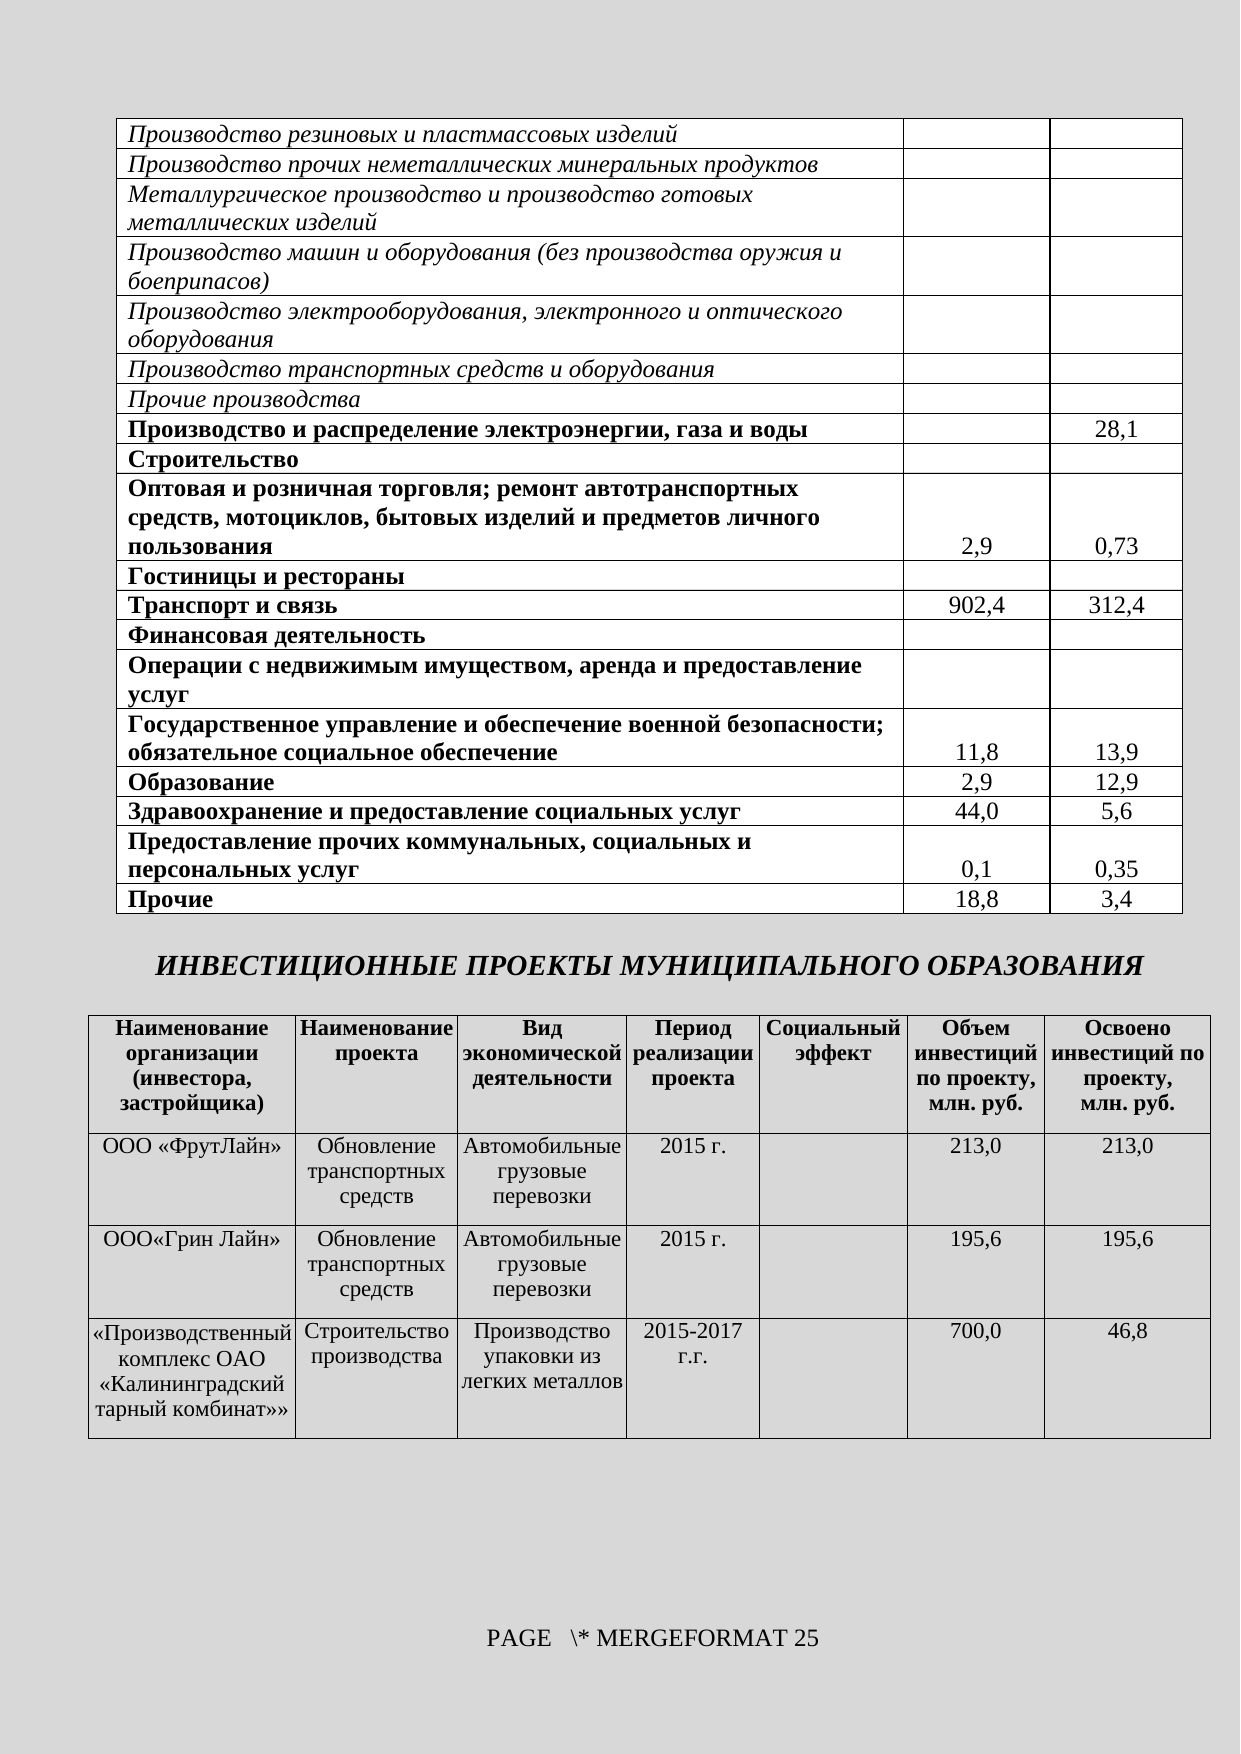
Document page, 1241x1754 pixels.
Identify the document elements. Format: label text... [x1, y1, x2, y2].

table_cell [904, 296, 1049, 353]
table_cell 5,6 [1051, 797, 1182, 825]
table_cell Строительство производства [296, 1319, 457, 1438]
table_header Объем инвестиций по проекту, млн. руб. [908, 1016, 1044, 1132]
table_cell [1051, 650, 1182, 708]
table_cell [1051, 354, 1182, 383]
table_cell 11,8 [904, 709, 1049, 766]
table_cell Металлургическое производство и производство готовых металлических изделий [117, 179, 903, 236]
table_cell 2,9 [904, 767, 1049, 796]
table_cell 13,9 [1051, 709, 1182, 766]
table_cell 213,0 [1045, 1134, 1210, 1225]
table_cell [1051, 179, 1182, 236]
table_cell [904, 620, 1049, 649]
table_cell [760, 1134, 907, 1225]
table_cell ООО «ФрутЛайн» [89, 1134, 295, 1225]
table_cell [904, 561, 1049, 589]
table_cell 2015 г. [627, 1134, 759, 1225]
table_cell Гостиницы и рестораны [117, 561, 903, 589]
table_cell Здравоохранение и предоставление социальных услуг [117, 797, 903, 825]
table_cell [904, 179, 1049, 236]
table_cell 12,9 [1051, 767, 1182, 796]
table_cell 902,4 [904, 591, 1049, 619]
table_header Освоено инвестиций по проекту, млн. руб. [1045, 1016, 1210, 1132]
table_cell [904, 354, 1049, 383]
table_cell [904, 149, 1049, 178]
table_cell Оптовая и розничная торговля; ремонт автотранспортных средств, мотоциклов, бытовых изделий и предметов личного пользования [117, 474, 903, 560]
table_cell 2015 г. [627, 1226, 759, 1318]
table_cell 46,8 [1045, 1319, 1210, 1438]
table_cell 3,4 [1051, 884, 1182, 913]
table_cell Производство упаковки из легких металлов [458, 1319, 626, 1438]
table_cell Операции с недвижимым имуществом, аренда и предоставление услуг [117, 650, 903, 708]
table_cell [1051, 149, 1182, 178]
table_cell [904, 237, 1049, 295]
table_header Вид экономической деятельности [458, 1016, 626, 1132]
table_cell [1051, 561, 1182, 589]
table_cell ООО«Грин Лайн» [89, 1226, 295, 1318]
table_cell [1051, 384, 1182, 413]
table_cell Прочие производства [117, 384, 903, 413]
table_cell 0,1 [904, 826, 1049, 883]
table_cell Государственное управление и обеспечение военной безопасности; обязательное социальное обеспечение [117, 709, 903, 766]
table_cell 0,73 [1051, 474, 1182, 560]
table_cell 44,0 [904, 797, 1049, 825]
table_header Социальный эффект [760, 1016, 907, 1132]
table_cell [1051, 296, 1182, 353]
table_header Наименование проекта [296, 1016, 457, 1132]
table_header Наименование организации (инвестора, застройщика) [89, 1016, 295, 1132]
table_cell 195,6 [908, 1226, 1044, 1318]
table_cell [904, 444, 1049, 472]
table_cell [1051, 620, 1182, 649]
table_cell Производство машин и оборудования (без производства оружия и боеприпасов) [117, 237, 903, 295]
table_cell Транспорт и связь [117, 591, 903, 619]
table_cell 213,0 [908, 1134, 1044, 1225]
table_cell «Производственный комплекс ОАО «Калининградский тарный комбинат»» [89, 1319, 295, 1438]
table_cell [1051, 444, 1182, 472]
table_cell Предоставление прочих коммунальных, социальных и персональных услуг [117, 826, 903, 883]
table_cell Обновление транспортных средств [296, 1226, 457, 1318]
table_cell Образование [117, 767, 903, 796]
table_cell Финансовая деятельность [117, 620, 903, 649]
table_cell 2015-2017 г.г. [627, 1319, 759, 1438]
table_cell 195,6 [1045, 1226, 1210, 1318]
table_cell Производство резиновых и пластмассовых изделий [117, 119, 903, 148]
table_header Период реализации проекта [627, 1016, 759, 1132]
table_cell Строительство [117, 444, 903, 472]
table_cell 312,4 [1051, 591, 1182, 619]
table_cell Производство транспортных средств и оборудования [117, 354, 903, 383]
table_cell 18,8 [904, 884, 1049, 913]
table_cell Обновление транспортных средств [296, 1134, 457, 1225]
table_cell [760, 1226, 907, 1318]
table_cell [904, 414, 1049, 443]
table_cell [904, 119, 1049, 148]
table_cell [904, 384, 1049, 413]
table_cell 28,1 [1051, 414, 1182, 443]
table_cell Производство электрооборудования, электронного и оптического оборудования [117, 296, 903, 353]
table_cell 0,35 [1051, 826, 1182, 883]
table_cell [760, 1319, 907, 1438]
table_cell Прочие [117, 884, 903, 913]
table_cell [904, 650, 1049, 708]
table_cell [1051, 119, 1182, 148]
table_cell Производство и распределение электроэнергии, газа и воды [117, 414, 903, 443]
table_cell 2,9 [904, 474, 1049, 560]
table_cell Автомобильные грузовые перевозки [458, 1134, 626, 1225]
text ИНВЕСТИЦИОННЫЕ ПРОЕКТЫ МУНИЦИПАЛЬНОГО ОБРАЗОВАНИЯ [118, 948, 1181, 981]
table_cell 700,0 [908, 1319, 1044, 1438]
table_cell Автомобильные грузовые перевозки [458, 1226, 626, 1318]
table_cell [1051, 237, 1182, 295]
table_cell Производство прочих неметаллических минеральных продуктов [117, 149, 903, 178]
